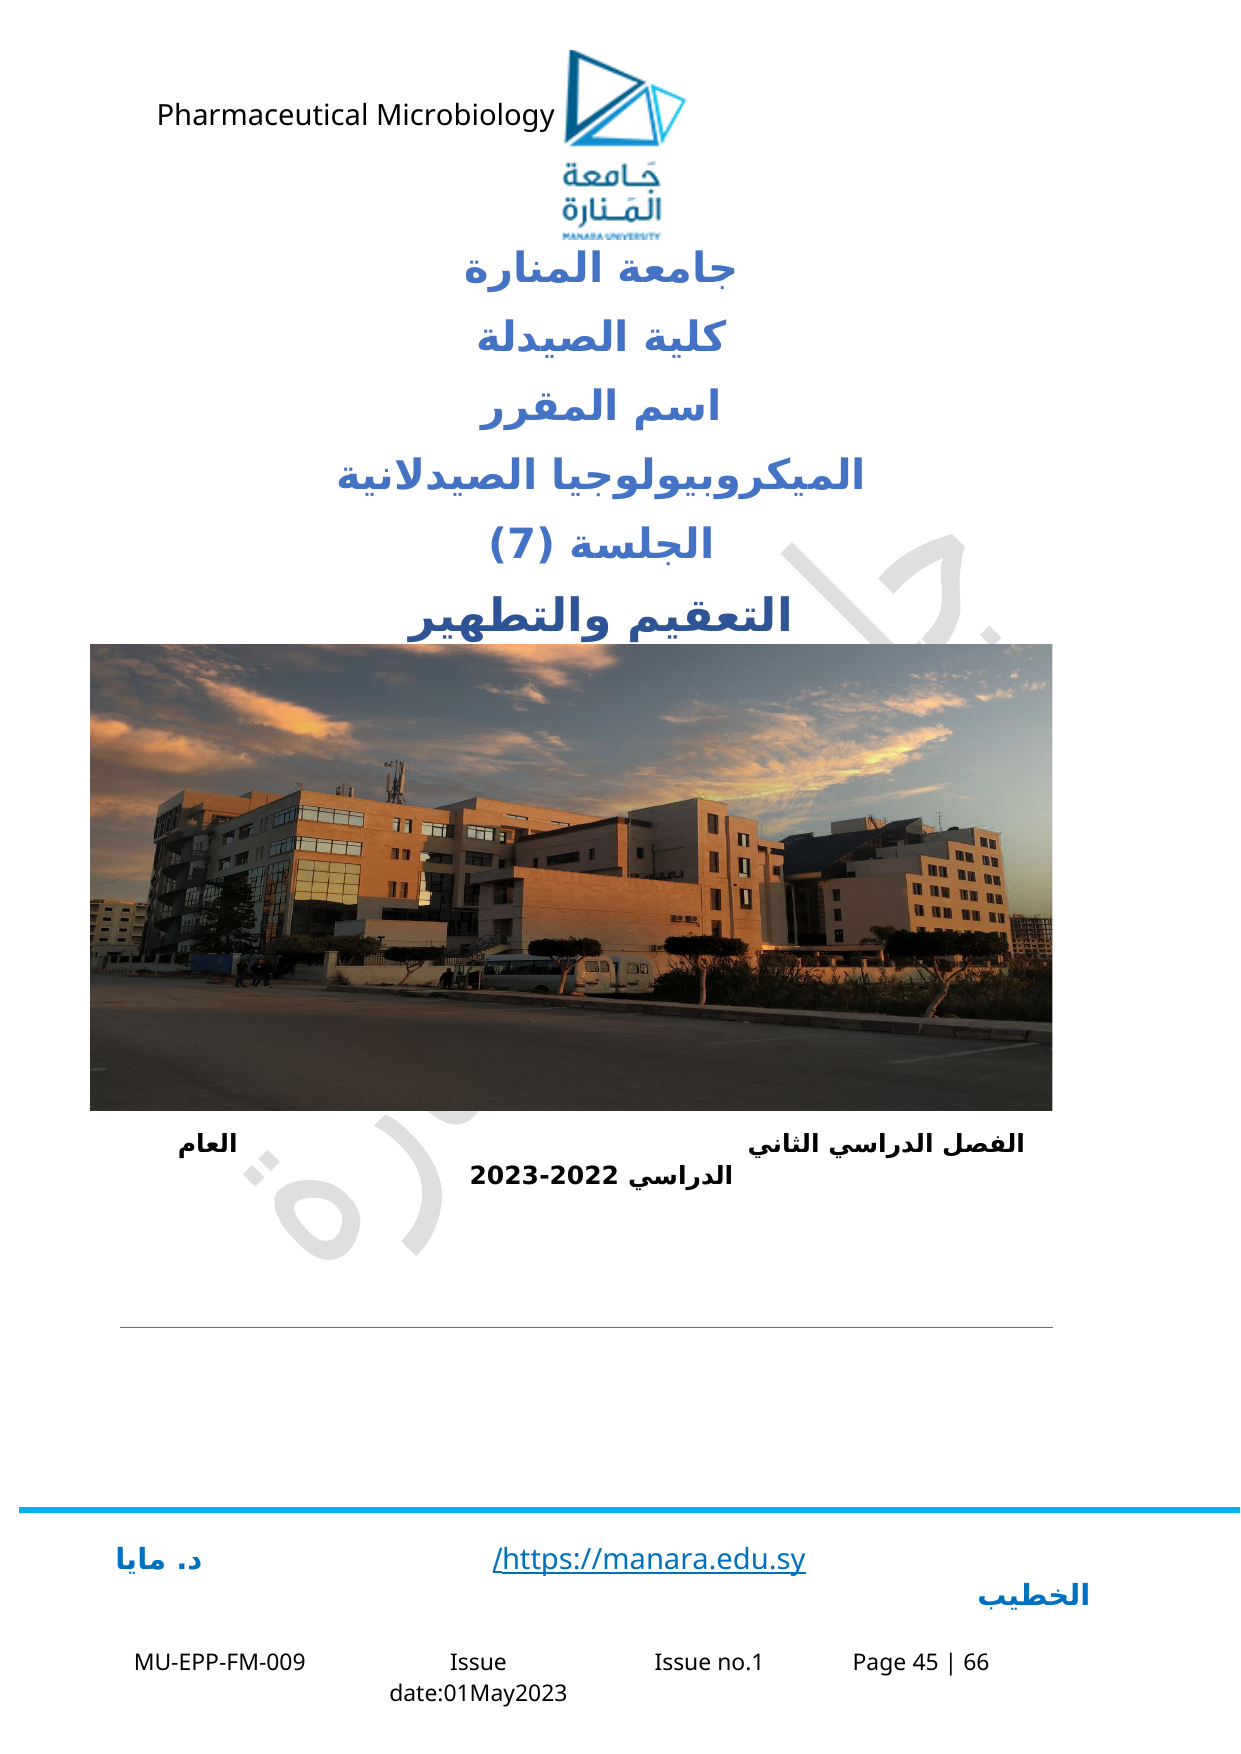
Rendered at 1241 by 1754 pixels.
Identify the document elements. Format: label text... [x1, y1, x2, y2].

text الفصل الدراسي الثاني العام الدراسي 2022-2023 [150, 1130, 1053, 1190]
text التعقيم والتطهير [150, 589, 1053, 644]
text كلية الصيدلة [150, 313, 1053, 361]
text الميكروبيولوجيا الصيدلانية [150, 451, 1053, 499]
text جامعة المنارة [150, 244, 1053, 292]
picture [559, 50, 691, 240]
text الجلسة (7) [150, 520, 1053, 568]
text اسم المقرر [150, 382, 1053, 430]
